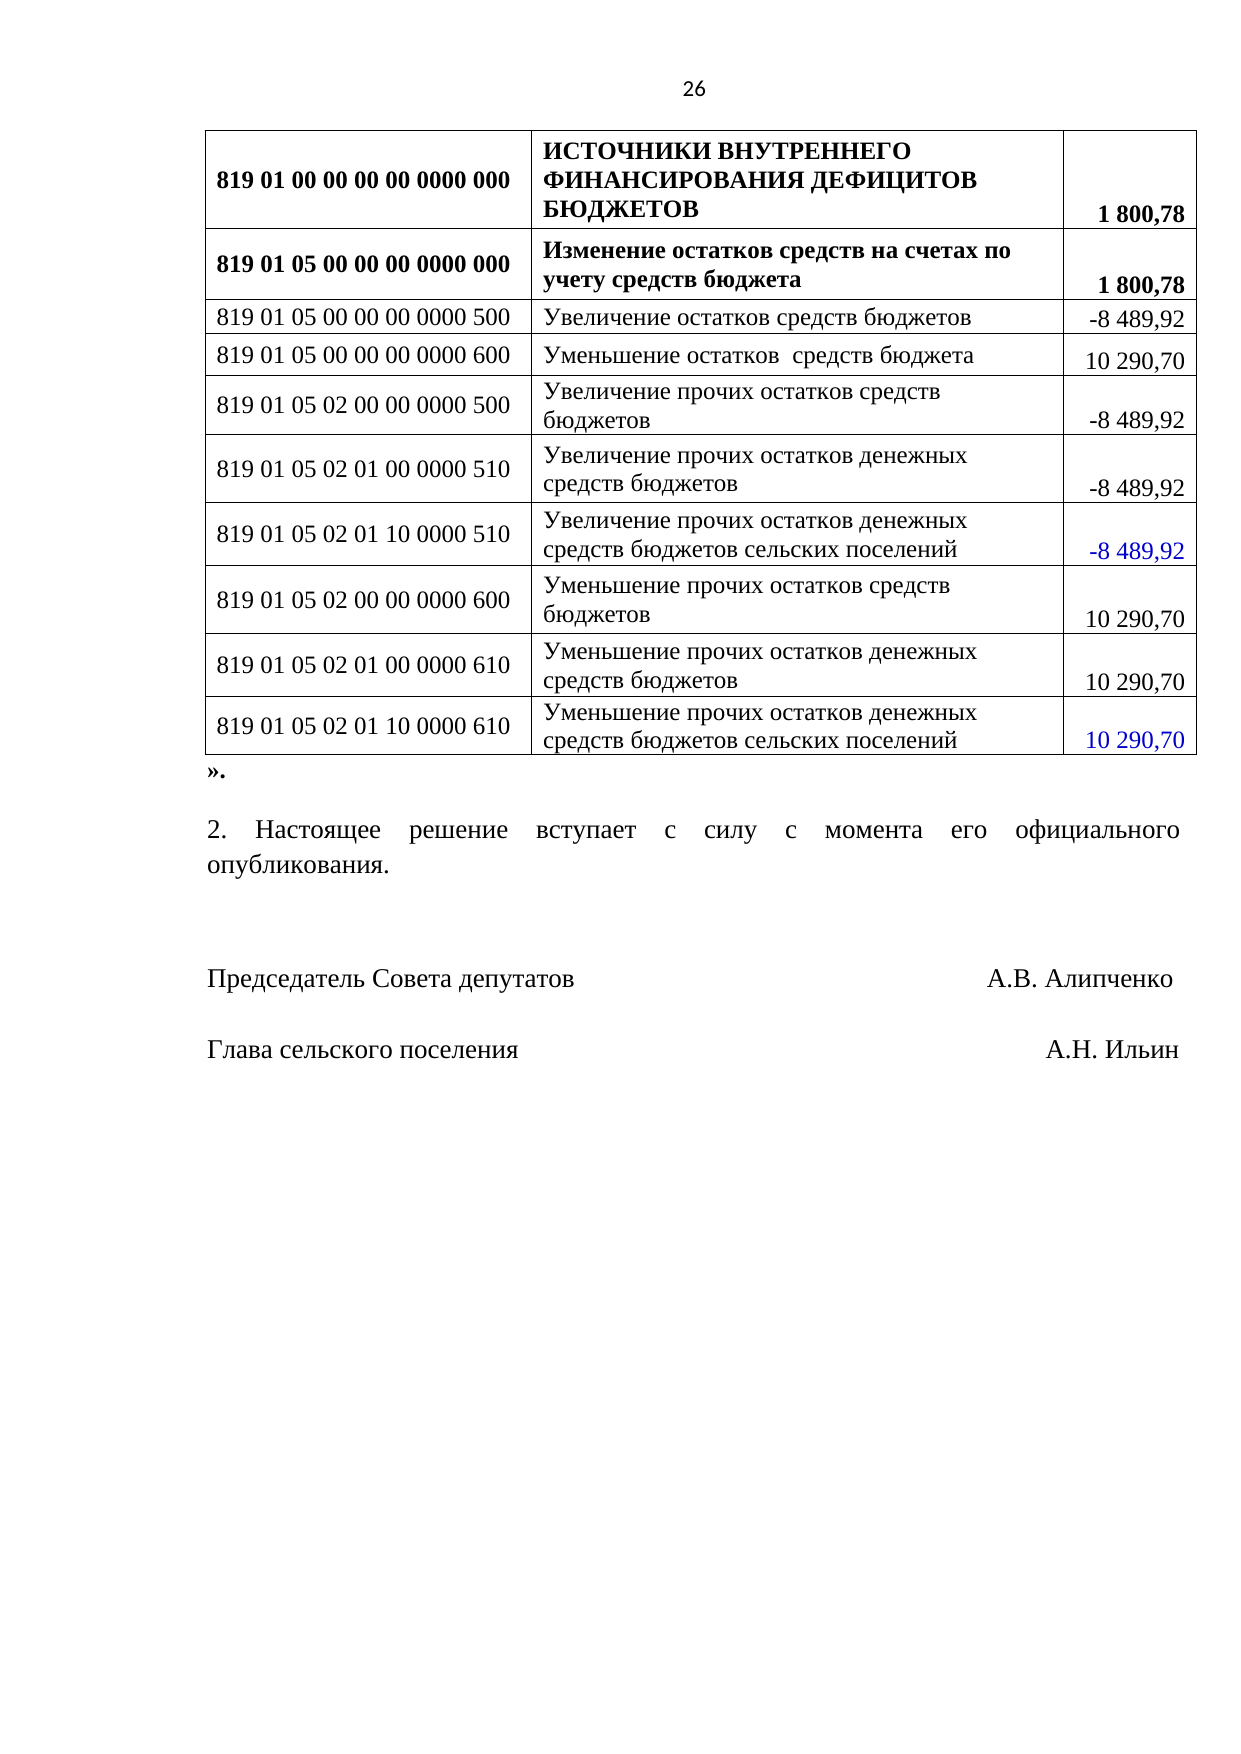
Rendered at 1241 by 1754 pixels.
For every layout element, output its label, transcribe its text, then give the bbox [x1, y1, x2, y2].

table_cell 1 800,78 [1064, 131, 1196, 228]
text ». [207, 755, 1181, 784]
table_cell Увеличение прочих остатков средств бюджетов [532, 376, 1063, 433]
table_cell Изменение остатков средств на счетах по учету средств бюджета [532, 229, 1063, 299]
table_cell 819 01 05 02 01 10 0000 510 [206, 503, 531, 564]
table_cell -8 489,92 [1064, 300, 1196, 333]
table_cell Увеличение прочих остатков денежных средств бюджетов сельских поселений [532, 503, 1063, 564]
table_cell 819 01 00 00 00 00 0000 000 [206, 131, 531, 228]
table_cell ИСТОЧНИКИ ВНУТРЕННЕГО ФИНАНСИРОВАНИЯ ДЕФИЦИТОВ БЮДЖЕТОВ [532, 131, 1063, 228]
table_cell 819 01 05 02 00 00 0000 500 [206, 376, 531, 433]
table_cell -8 489,92 [1064, 503, 1196, 564]
table_cell 10 290,70 [1064, 566, 1196, 633]
text 2. Настоящее решение вступает с силу с момента его официального опубликования. [207, 813, 1181, 880]
text Глава сельского поселения А.Н. Ильин [207, 1033, 1181, 1064]
table_cell 819 01 05 00 00 00 0000 600 [206, 334, 531, 375]
table_cell -8 489,92 [1064, 376, 1196, 433]
table_cell 819 01 05 02 01 00 0000 610 [206, 634, 531, 696]
table_cell -8 489,92 [1064, 435, 1196, 502]
table_cell 819 01 05 02 01 10 0000 610 [206, 697, 531, 754]
table_cell 1 800,78 [1064, 229, 1196, 299]
table_cell 819 01 05 02 01 00 0000 510 [206, 435, 531, 502]
table_cell Уменьшение прочих остатков средств бюджетов [532, 566, 1063, 633]
table_cell Уменьшение прочих остатков денежных средств бюджетов [532, 634, 1063, 696]
table_cell 819 01 05 00 00 00 0000 000 [206, 229, 531, 299]
table_cell Уменьшение остатков средств бюджета [532, 334, 1063, 375]
table_cell 10 290,70 [1064, 697, 1196, 754]
table_cell Уменьшение прочих остатков денежных средств бюджетов сельских поселений [532, 697, 1063, 754]
table_cell Увеличение прочих остатков денежных средств бюджетов [532, 435, 1063, 502]
table_cell Увеличение остатков средств бюджетов [532, 300, 1063, 333]
table_cell 10 290,70 [1064, 334, 1196, 375]
table_cell 10 290,70 [1064, 634, 1196, 696]
text Председатель Совета депутатов А.В. Алипченко [207, 962, 1181, 993]
table_cell 819 01 05 02 00 00 0000 600 [206, 566, 531, 633]
table_cell 819 01 05 00 00 00 0000 500 [206, 300, 531, 333]
